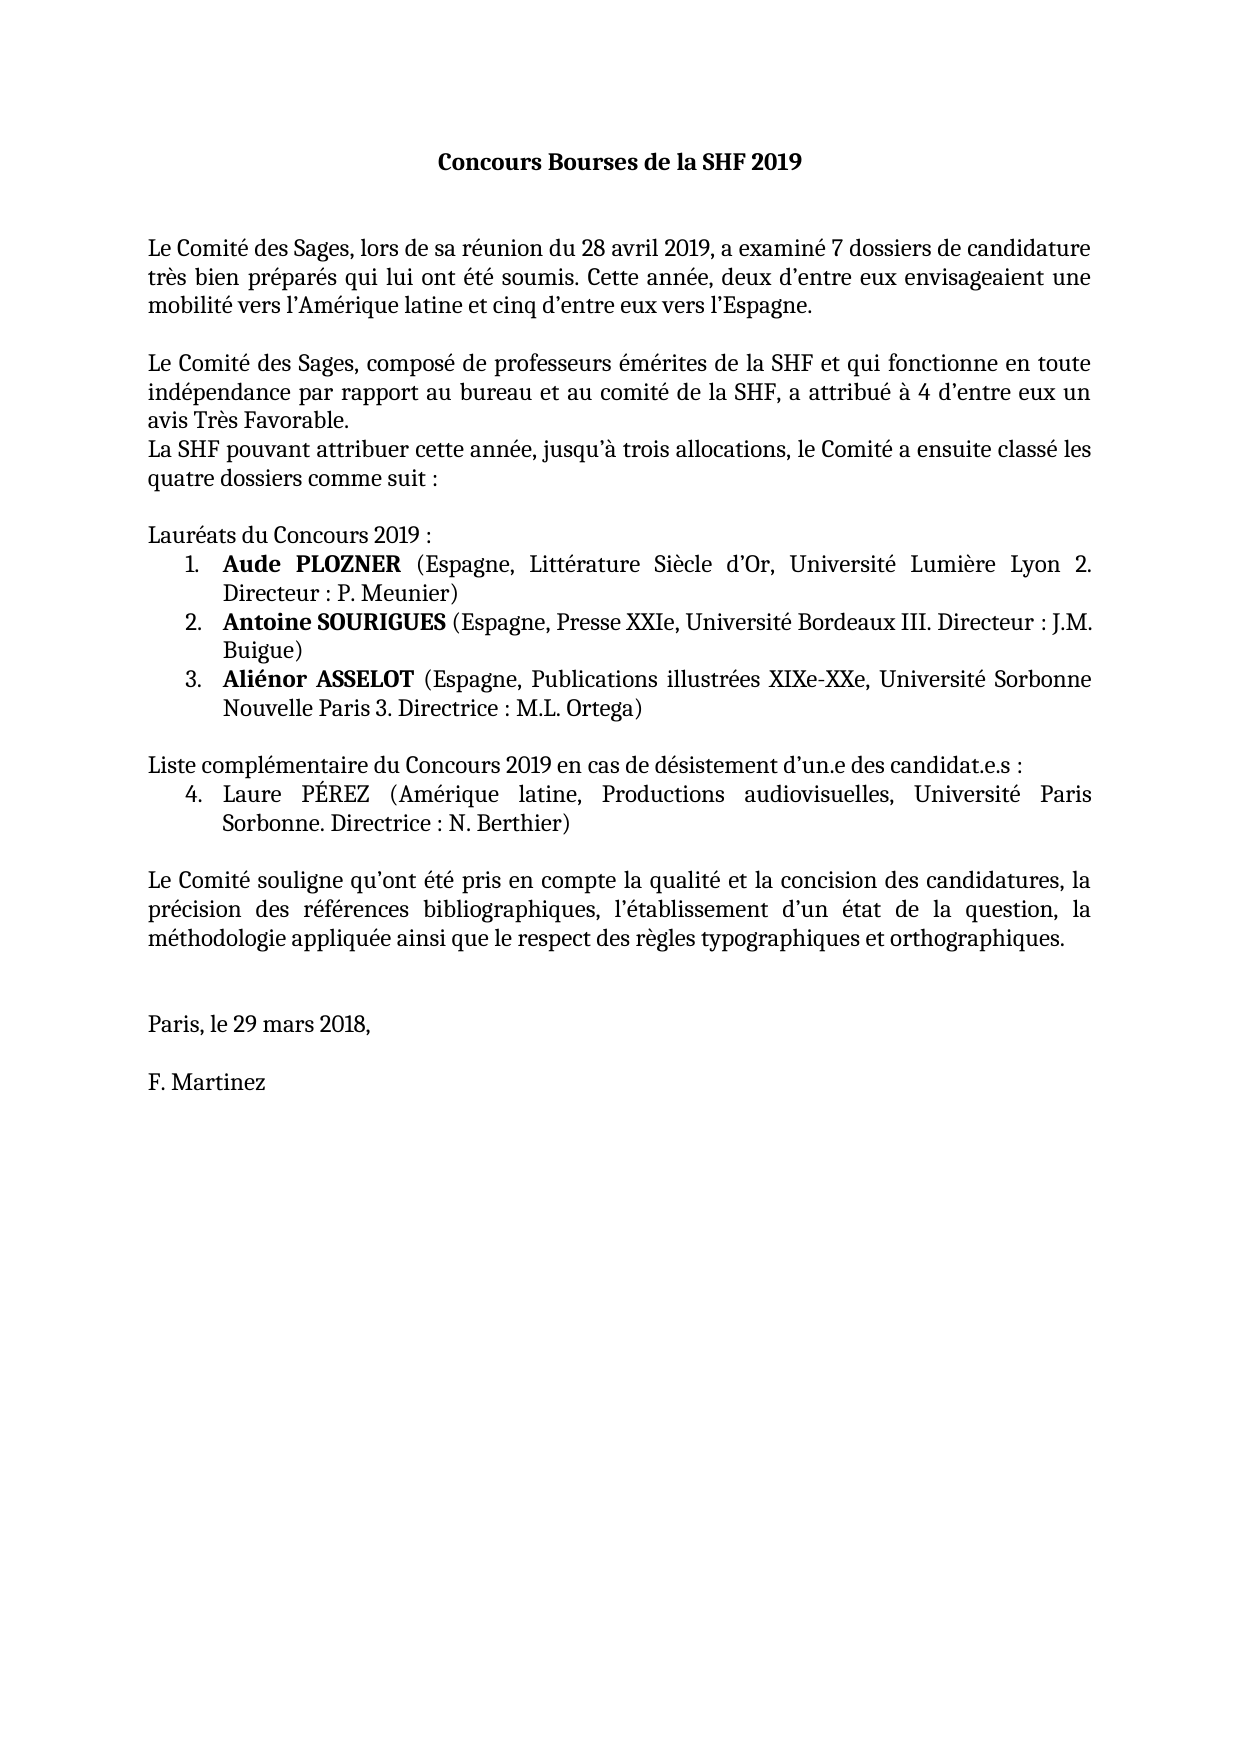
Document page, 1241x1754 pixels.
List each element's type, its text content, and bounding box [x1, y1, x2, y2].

list Laure PÉREZ (Amérique latine, Productions audiovisuelles, Université Paris Sorbonne. Directrice : N. Berthier) [185, 780, 1093, 838]
text Lauréats du Concours 2019 : [148, 521, 1093, 550]
text Le Comité des Sages, lors de sa réunion du 28 avril 2019, a examiné 7 dossiers de candidature très bien préparés qui lui ont été soumis. Cette année, deux d’entre eux envisageaient une mobilité vers l’Amérique latine et cinq d’entre eux vers l’Espagne. [148, 234, 1093, 320]
list Antoine SOURIGUES (Espagne, Presse XXIe, Université Bordeaux III. Directeur : J.M. Buigue) [185, 608, 1093, 665]
text Concours Bourses de la SHF 2019 [148, 148, 1093, 176]
text La SHF pouvant attribuer cette année, jusqu’à trois allocations, le Comité a ensuite classé les quatre dossiers comme suit : [148, 435, 1093, 493]
text Le Comité souligne qu’ont été pris en compte la qualité et la concision des candidatures, la précision des références bibliographiques, l’établissement d’un état de la question, la méthodologie appliquée ainsi que le respect des règles typographiques et orthographiques. [148, 866, 1093, 953]
text F. Martinez [148, 1068, 1093, 1096]
text Liste complémentaire du Concours 2019 en cas de désistement d’un.e des candidat.e.s : [148, 751, 1093, 780]
text Paris, le 29 mars 2018, [148, 1010, 1093, 1039]
list Aliénor ASSELOT (Espagne, Publications illustrées XIXe-XXe, Université Sorbonne Nouvelle Paris 3. Directrice : M.L. Ortega) [185, 665, 1093, 723]
text Le Comité des Sages, composé de professeurs émérites de la SHF et qui fonctionne en toute indépendance par rapport au bureau et au comité de la SHF, a attribué à 4 d’entre eux un avis Très Favorable. [148, 349, 1093, 435]
list Aude PLOZNER (Espagne, Littérature Siècle d’Or, Université Lumière Lyon 2. Directeur : P. Meunier) [185, 550, 1093, 608]
